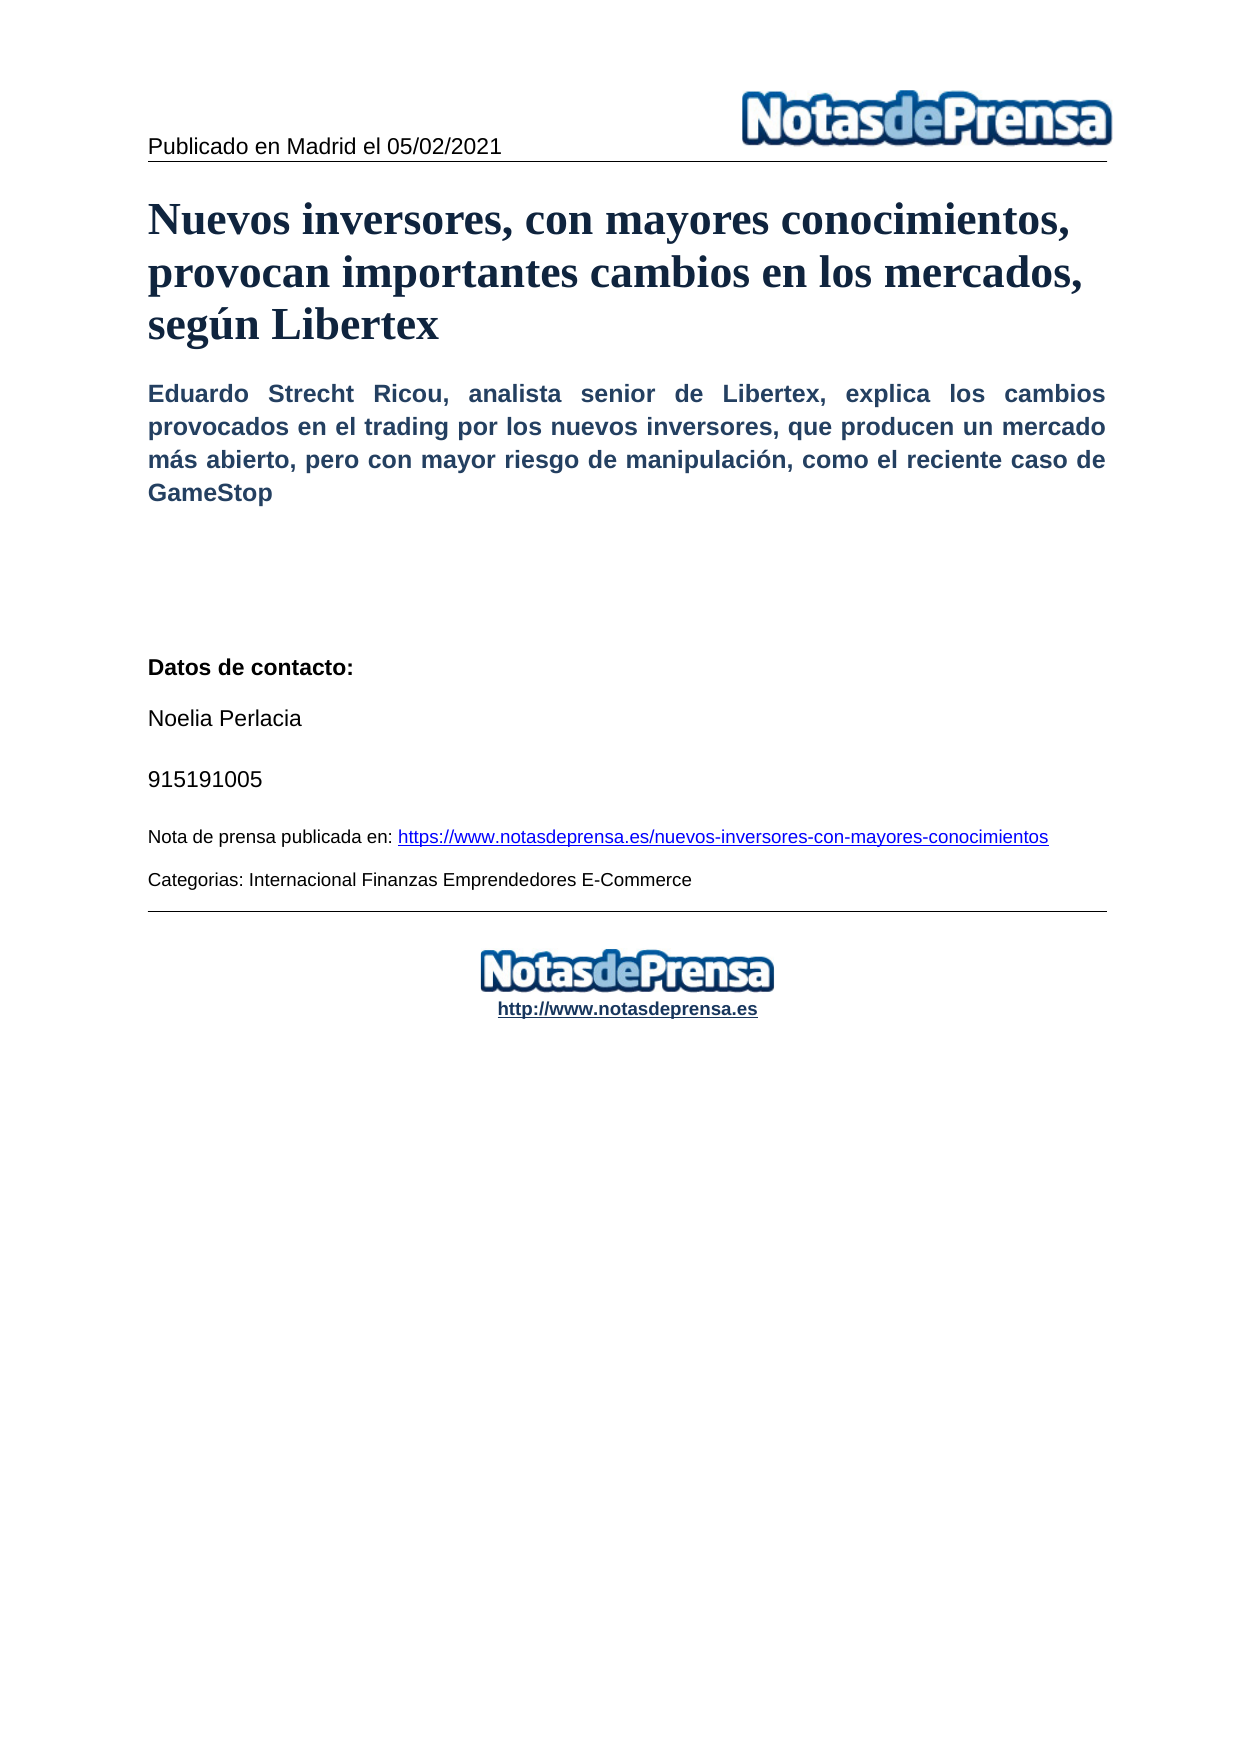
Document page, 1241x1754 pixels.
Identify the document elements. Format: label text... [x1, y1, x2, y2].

text http://www.notasdeprensa.es [148, 998, 1107, 1019]
picture [480, 948, 775, 994]
subtitle Nuevos inversores, con mayores conocimientos, provocan importantes cambios en los mercados, según Libertex [148, 192, 1107, 350]
text 915191005 [148, 766, 1063, 792]
text Publicado en Madrid el 05/02/2021 [148, 133, 1107, 161]
picture [742, 90, 1113, 148]
text Noelia Perlacia [148, 705, 1063, 732]
text Datos de contacto: [148, 654, 1107, 681]
text Nota de prensa publicada en: https://www.notasdeprensa.es/nuevos-inversores-con-mayores-conocimientos [148, 826, 1107, 848]
subtitle Eduardo Strecht Ricou, analista senior de Libertex, explica los cambios provocados en el trading por los nuevos inversores, que producen un mercado más abierto, pero con mayor riesgo de manipulación, como el reciente caso de GameStop [148, 379, 1107, 507]
text Categorias: Internacional Finanzas Emprendedores E-Commerce [148, 868, 1107, 890]
